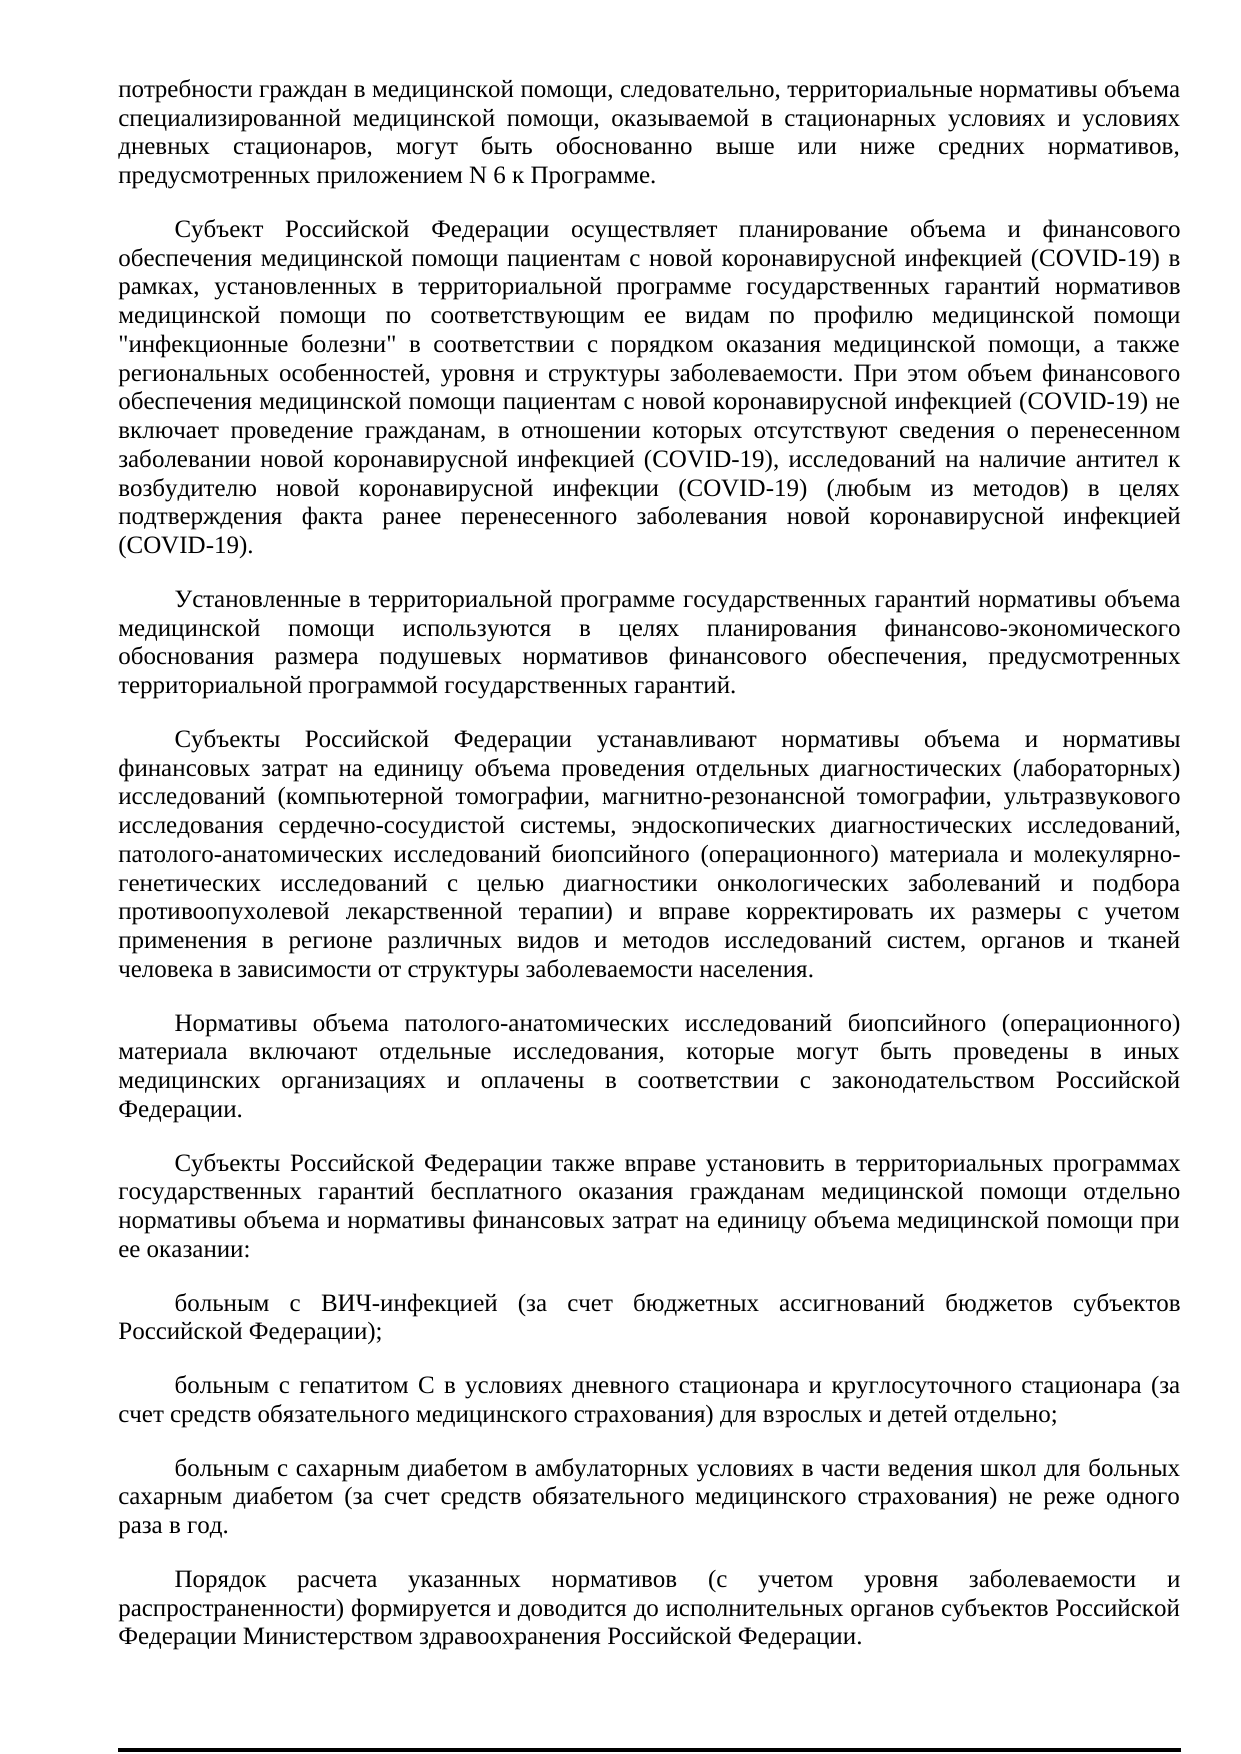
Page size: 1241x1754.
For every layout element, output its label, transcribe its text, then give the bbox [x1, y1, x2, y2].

text Субъекты Российской Федерации устанавливают нормативы объема и нормативы финансовых затрат на единицу объема проведения отдельных диагностических (лабораторных) исследований (компьютерной томографии, магнитно-резонансной томографии, ультразвукового исследования сердечно-сосудистой системы, эндоскопических диагностических исследований, патолого-анатомических исследований биопсийного (операционного) материала и молекулярно-генетических исследований с целью диагностики онкологических заболеваний и подбора противоопухолевой лекарственной терапии) и вправе корректировать их размеры с учетом применения в регионе различных видов и методов исследований систем, органов и тканей человека в зависимости от структуры заболеваемости населения. [118, 724, 1181, 983]
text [118, 74, 1181, 189]
text Порядок расчета указанных нормативов (с учетом уровня заболеваемости и распространенности) формируется и доводится до исполнительных органов субъектов Российской Федерации Министерством здравоохранения Российской Федерации. [118, 1564, 1181, 1650]
text Установленные в территориальной программе государственных гарантий нормативы объема медицинской помощи используются в целях планирования финансово-экономического обоснования размера подушевых нормативов финансового обеспечения, предусмотренных территориальной программой государственных гарантий. [118, 584, 1181, 699]
text больным с ВИЧ-инфекцией (за счет бюджетных ассигнований бюджетов субъектов Российской Федерации); [118, 1288, 1181, 1345]
text Субъект Российской Федерации осуществляет планирование объема и финансового обеспечения медицинской помощи пациентам с новой коронавирусной инфекцией (COVID-19) в рамках, установленных в территориальной программе государственных гарантий нормативов медицинской помощи по соответствующим ее видам по профилю медицинской помощи "инфекционные болезни" в соответствии с порядком оказания медицинской помощи, а также региональных особенностей, уровня и структуры заболеваемости. При этом объем финансового обеспечения медицинской помощи пациентам с новой коронавирусной инфекцией (COVID-19) не включает проведение гражданам, в отношении которых отсутствуют сведения о перенесенном заболевании новой коронавирусной инфекцией (COVID-19), исследований на наличие антител к возбудителю новой коронавирусной инфекции (COVID-19) (любым из методов) в целях подтверждения факта ранее перенесенного заболевания новой коронавирусной инфекцией (COVID-19). [118, 214, 1181, 559]
text Субъекты Российской Федерации также вправе установить в территориальных программах государственных гарантий бесплатного оказания гражданам медицинской помощи отдельно нормативы объема и нормативы финансовых затрат на единицу объема медицинской помощи при ее оказании: [118, 1148, 1181, 1263]
text больным с гепатитом C в условиях дневного стационара и круглосуточного стационара (за счет средств обязательного медицинского страхования) для взрослых и детей отдельно; [118, 1370, 1181, 1428]
text больным с сахарным диабетом в амбулаторных условиях в части ведения школ для больных сахарным диабетом (за счет средств обязательного медицинского страхования) не реже одного раза в год. [118, 1453, 1181, 1539]
text Нормативы объема патолого-анатомических исследований биопсийного (операционного) материала включают отдельные исследования, которые могут быть проведены в иных медицинских организациях и оплачены в соответствии с законодательством Российской Федерации. [118, 1008, 1181, 1123]
